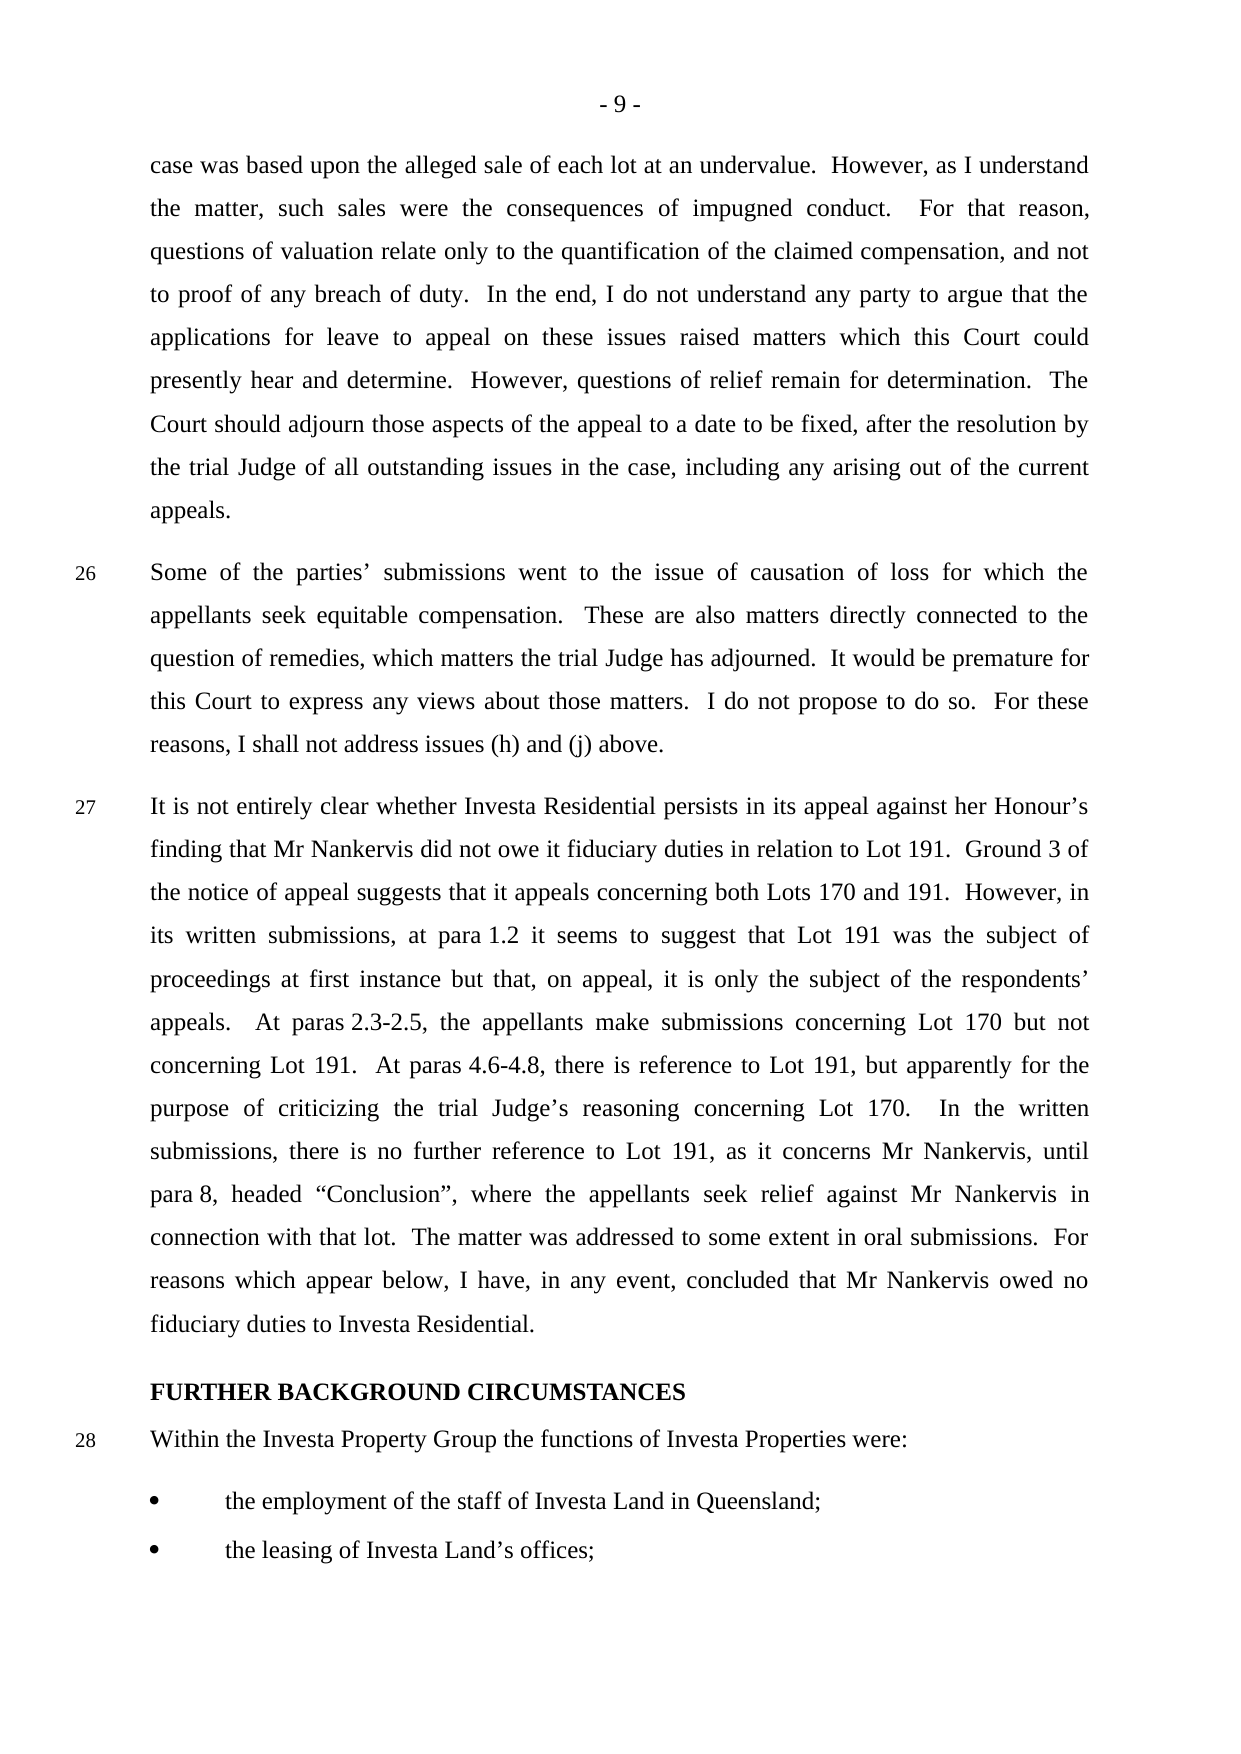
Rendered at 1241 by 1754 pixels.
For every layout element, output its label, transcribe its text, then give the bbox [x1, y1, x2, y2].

text It is not entirely clear whether Investa Residential persists in its appeal against her Honour’s finding that Mr Nankervis did not owe it fiduciary duties in relation to Lot 191. Ground 3 of the notice of appeal suggests that it appeals concerning both Lots 170 and 191. However, in its written submissions, at para 1.2 it seems to suggest that Lot 191 was the subject of proceedings at first instance but that, on appeal, it is only the subject of the respondents’ appeals. At paras 2.3-2.5, the appellants make submissions concerning Lot 170 but not concerning Lot 191. At paras 4.6-4.8, there is reference to Lot 191, but apparently for the purpose of criticizing the trial Judge’s reasoning concerning Lot 170. In the written submissions, there is no further reference to Lot 191, as it concerns Mr Nankervis, until para 8, headed “Conclusion”, where the appellants seek relief against Mr Nankervis in connection with that lot. The matter was addressed to some extent in oral submissions. For reasons which appear below, I have, in any event, concluded that Mr Nankervis owed no fiduciary duties to Investa Residential. [75, 791, 1090, 1337]
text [75, 150, 1090, 524]
subtitle Further background circumstances [150, 1377, 1090, 1406]
text the employment of the staff of Investa Land in Queensland; [150, 1486, 1090, 1515]
text the leasing of Investa Land’s offices; [150, 1536, 1090, 1564]
text Within the Investa Property Group the functions of Investa Properties were: [75, 1424, 1090, 1453]
text Some of the parties’ submissions went to the issue of causation of loss for which the appellants seek equitable compensation. These are also matters directly connected to the question of remedies, which matters the trial Judge has adjourned. It would be premature for this Court to express any views about those matters. I do not propose to do so. For these reasons, I shall not address issues (h) and (j) above. [75, 557, 1090, 758]
